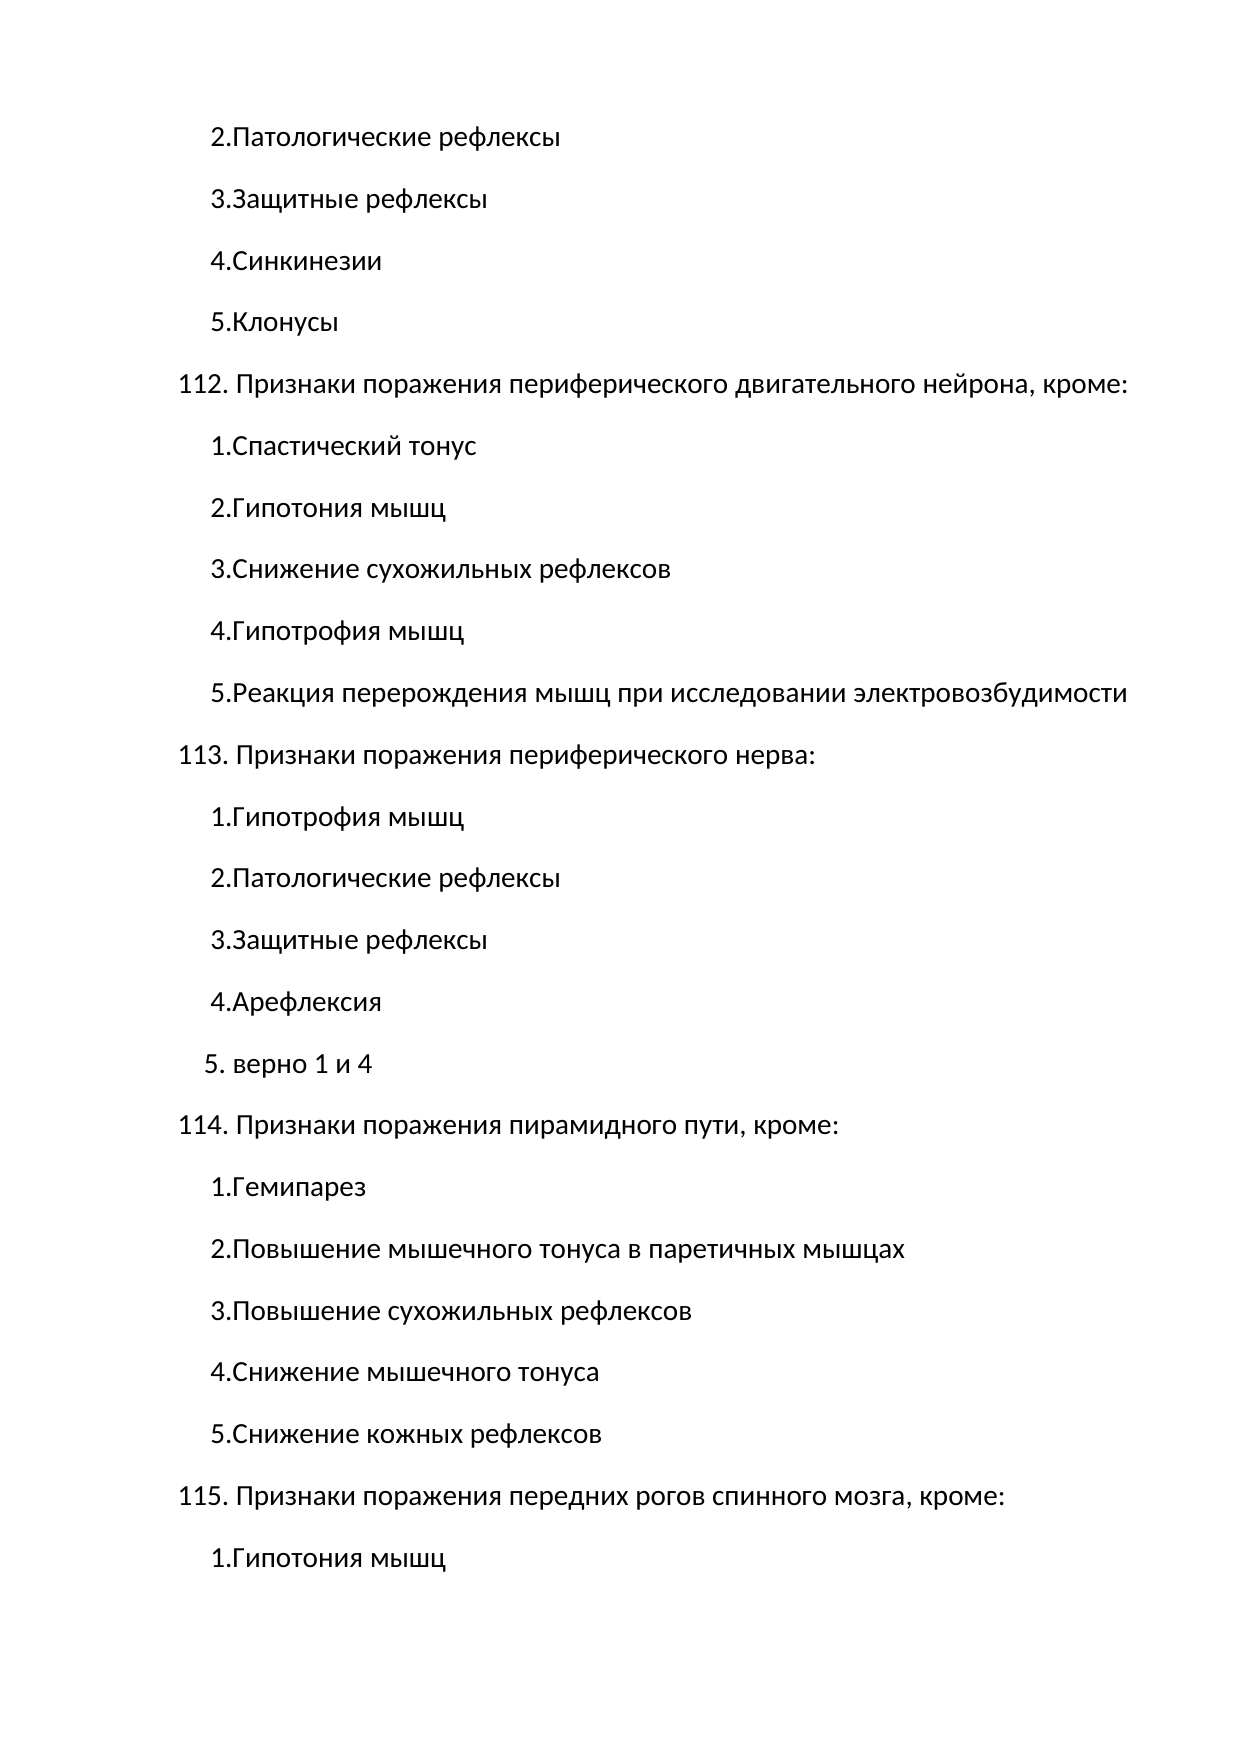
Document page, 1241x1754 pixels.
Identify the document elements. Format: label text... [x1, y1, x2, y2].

text 1.Гемипарез [177, 1168, 1152, 1204]
text 1.Спастический тонус [177, 427, 1152, 463]
text 115. Признаки поражения передних рогов спинного мозга, кроме: [177, 1477, 1152, 1513]
text 2.Повышение мышечного тонуса в паретичных мышцах [177, 1230, 1152, 1266]
text 5. верно 1 и 4 [177, 1045, 1152, 1080]
text 4.Синкинезии [177, 242, 1152, 277]
text 113. Признаки поражения периферического нерва: [177, 736, 1152, 771]
text 2.Патологические рефлексы [177, 859, 1152, 895]
text 3.Повышение сухожильных рефлексов [177, 1292, 1152, 1327]
text 114. Признаки поражения пирамидного пути, кроме: [177, 1106, 1152, 1142]
text 5.Клонусы [177, 303, 1152, 339]
text 2.Патологические рефлексы [177, 118, 1152, 154]
text 3.Снижение сухожильных рефлексов [177, 551, 1152, 586]
text 1.Гипотрофия мышц [177, 798, 1152, 833]
text 1.Гипотония мышц [177, 1539, 1152, 1574]
text 3.Защитные рефлексы [177, 921, 1152, 957]
text 5.Снижение кожных рефлексов [177, 1415, 1152, 1451]
text 112. Признаки поражения периферического двигательного нейрона, кроме: [177, 365, 1152, 401]
text 2.Гипотония мышц [177, 489, 1152, 524]
text 3.Защитные рефлексы [177, 180, 1152, 216]
text 4.Снижение мышечного тонуса [177, 1353, 1152, 1389]
text 5.Реакция перерождения мышц при исследовании электровозбудимости [177, 674, 1152, 710]
text 4.Арефлексия [177, 983, 1152, 1018]
text 4.Гипотрофия мышц [177, 612, 1152, 648]
